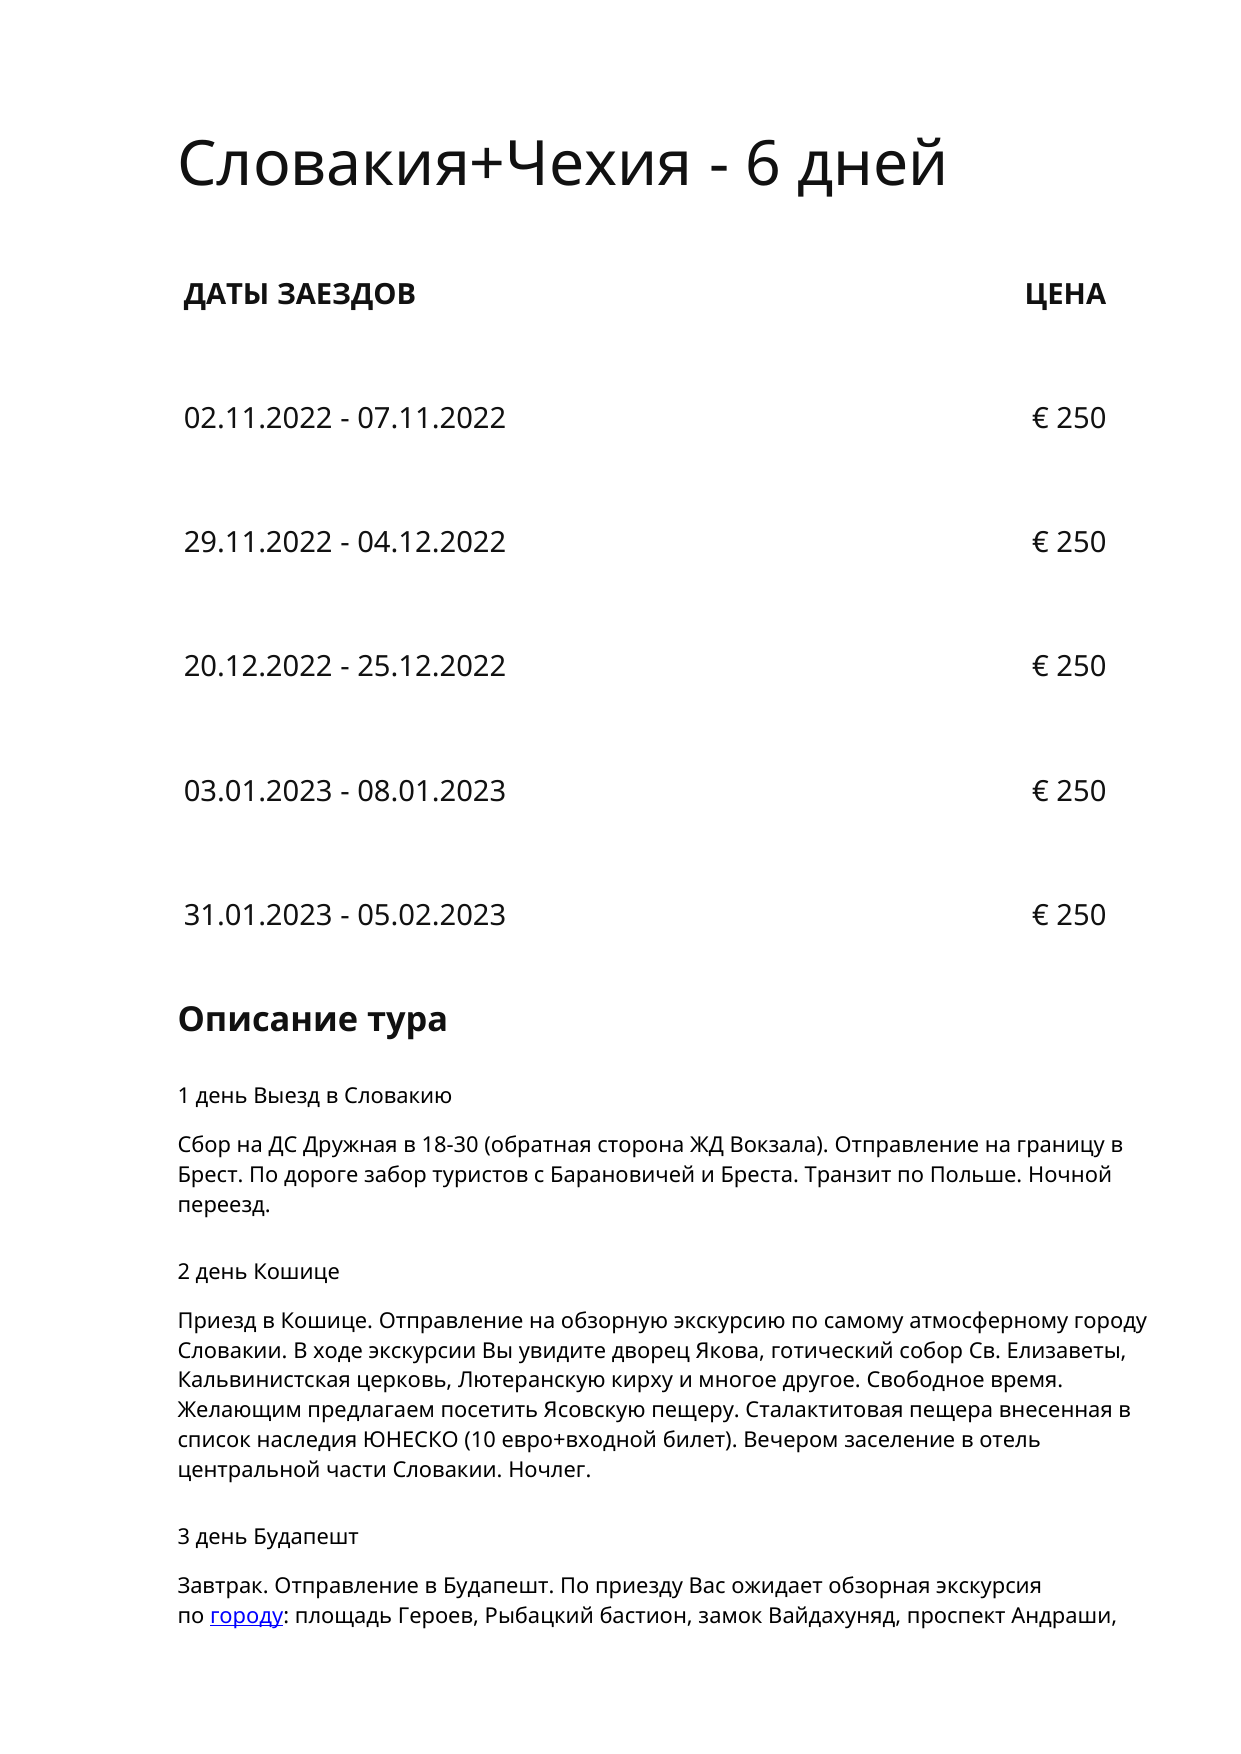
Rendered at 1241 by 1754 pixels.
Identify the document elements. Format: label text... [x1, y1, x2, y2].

table_cell € 250 [1018, 622, 1240, 746]
text Приезд в Кошице. Отправление на обзорную экскурсию по самому атмосферному городу Словакии. В ходе экскурсии Вы увидите дворец Якова, готический собор Св. Елизаветы, Кальвинистская церковь, Лютеранскую кирху и многое другое. Свободное время. Желающим предлагаем посетить Ясовскую пещеру. Сталактитовая пещера внесенная в список наследия ЮНЕСКО (10 евро+входной билет). Вечером заселение в отель центральной части Словакии. Ночлег. [177, 1305, 1152, 1483]
subtitle Описание тура [177, 994, 1152, 1041]
table_header ДАТЫ ЗАЕЗДОВ [177, 250, 1018, 374]
table_cell € 250 [1018, 374, 1240, 498]
text 3 день Будапешт [177, 1521, 1152, 1551]
table_header ЦЕНА [1018, 250, 1240, 374]
text 2 день Кошице [177, 1256, 1152, 1286]
table_cell € 250 [1018, 746, 1240, 870]
text 1 день Выезд в Словакию [177, 1080, 1152, 1110]
table_cell 31.01.2023 - 05.02.2023 [177, 870, 1018, 994]
table_cell 03.01.2023 - 08.01.2023 [177, 746, 1018, 870]
table_cell € 250 [1018, 498, 1240, 622]
text Словакия+Чехия - 6 дней [177, 118, 1152, 203]
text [177, 1570, 1152, 1629]
table_cell 29.11.2022 - 04.12.2022 [177, 498, 1018, 622]
text Сбор на ДС Дружная в 18-30 (обратная сторона ЖД Вокзала). Отправление на границу в Брест. По дороге забор туристов с Барановичей и Бреста. Транзит по Польше. Ночной переезд. [177, 1129, 1152, 1218]
table_cell 20.12.2022 - 25.12.2022 [177, 622, 1018, 746]
table_cell 02.11.2022 - 07.11.2022 [177, 374, 1018, 498]
table_cell € 250 [1018, 870, 1240, 994]
